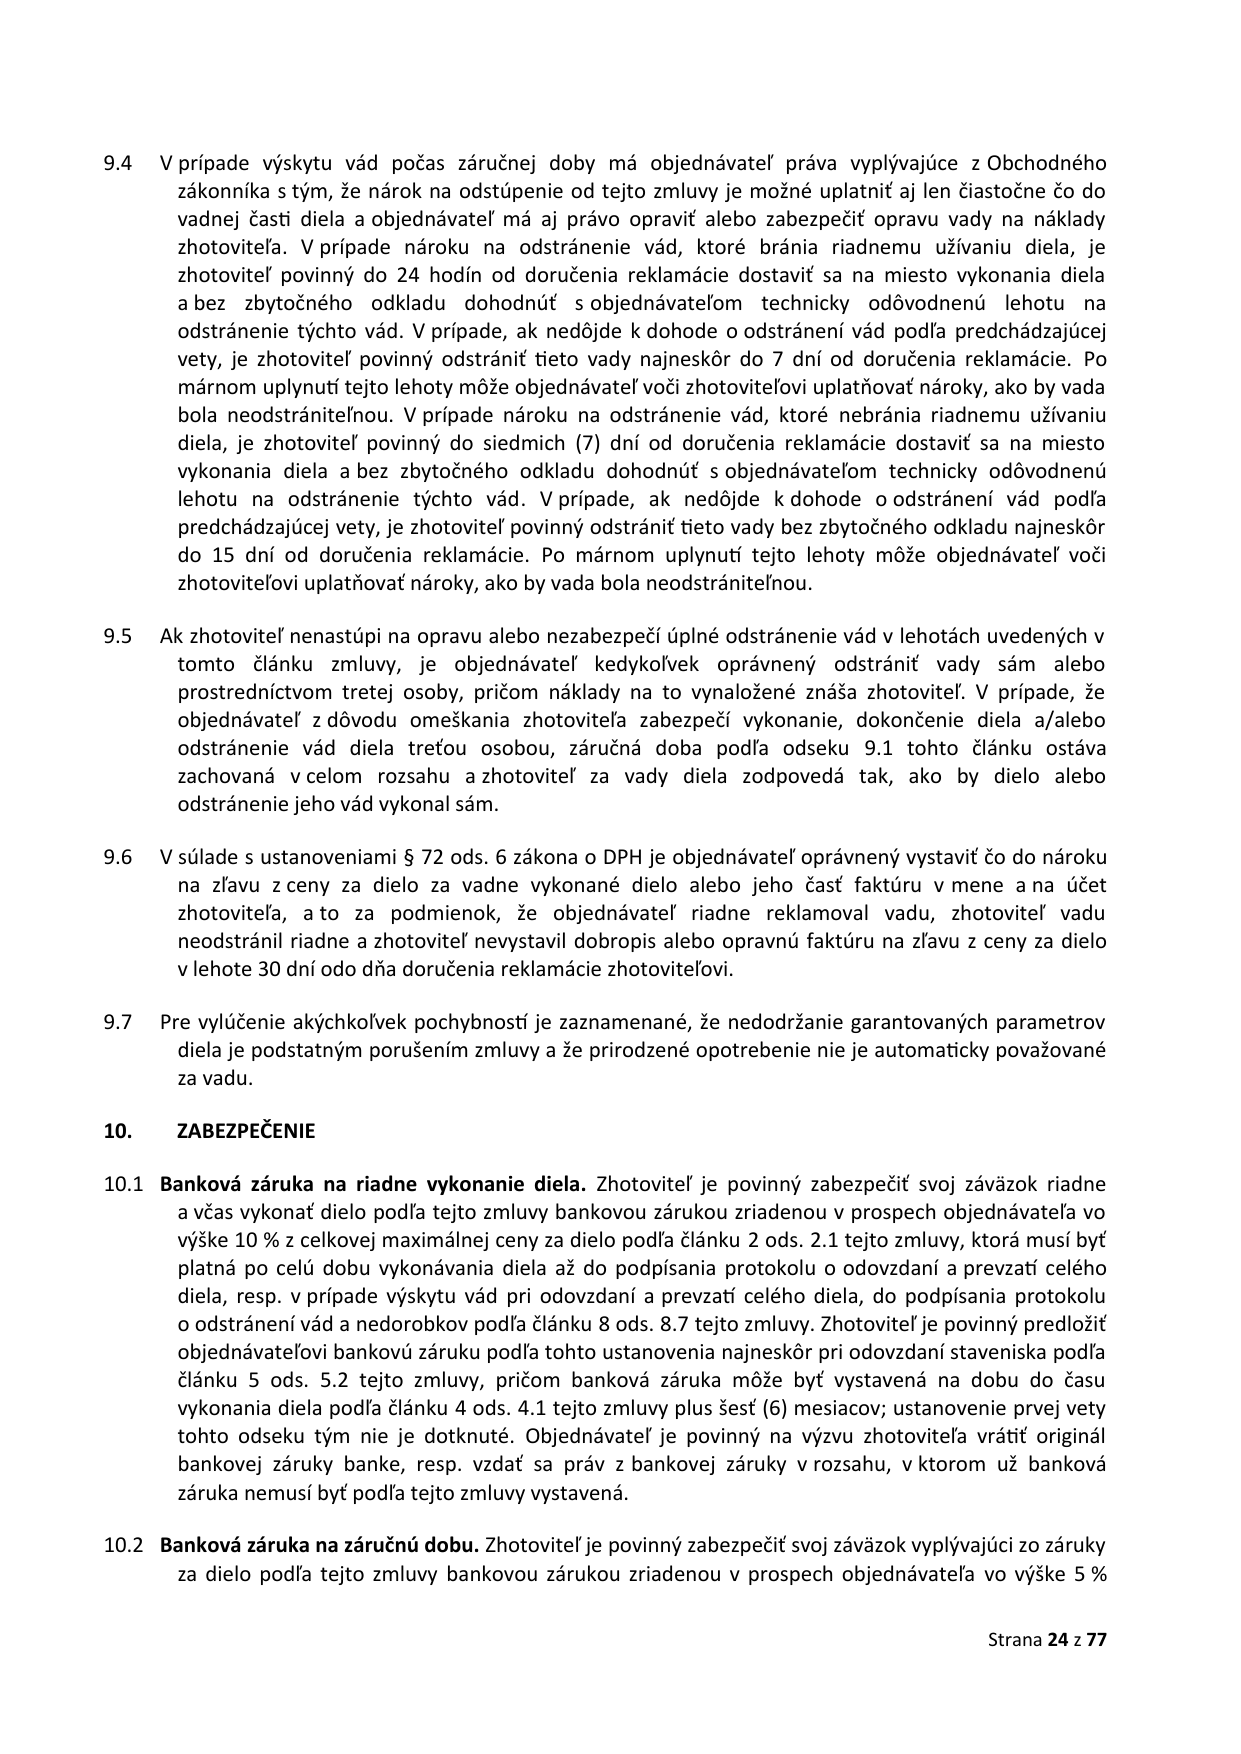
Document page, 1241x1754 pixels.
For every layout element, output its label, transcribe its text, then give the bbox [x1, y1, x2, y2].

list Ak zhotoviteľ nenastúpi na opravu alebo nezabezpečí úplné odstránenie vád v lehotách uvedených v tomto článku zmluvy, je objednávateľ kedykoľvek oprávnený odstrániť vady sám alebo prostredníctvom tretej osoby, pričom náklady na to vynaložené znáša zhotoviteľ. V prípade, že objednávateľ z dôvodu omeškania zhotoviteľa zabezpečí vykonanie, dokončenie diela a/alebo odstránenie vád diela treťou osobou, záručná doba podľa odseku 9.1 tohto článku ostáva zachovaná v celom rozsahu a zhotoviteľ za vady diela zodpovedá tak, ako by dielo alebo odstránenie jeho vád vykonal sám. [103, 621, 1107, 817]
subtitle ZABEZPEČENIE [103, 1116, 1107, 1144]
list V prípade výskytu vád počas záručnej doby má objednávateľ práva vyplývajúce z Obchodného zákonníka s tým, že nárok na odstúpenie od tejto zmluvy je možné uplatniť aj len čiastočne čo do vadnej časti diela a objednávateľ má aj právo opraviť alebo zabezpečiť opravu vady na náklady zhotoviteľa. V prípade nároku na odstránenie vád, ktoré bránia riadnemu užívaniu diela, je zhotoviteľ povinný do 24 hodín od doručenia reklamácie dostaviť sa na miesto vykonania diela a bez zbytočného odkladu dohodnúť s objednávateľom technicky odôvodnenú lehotu na odstránenie týchto vád. V prípade, ak nedôjde k dohode o odstránení vád podľa predchádzajúcej vety, je zhotoviteľ povinný odstrániť tieto vady najneskôr do 7 dní od doručenia reklamácie. Po márnom uplynutí tejto lehoty môže objednávateľ voči zhotoviteľovi uplatňovať nároky, ako by vada bola neodstrániteľnou. V prípade nároku na odstránenie vád, ktoré nebránia riadnemu užívaniu diela, je zhotoviteľ povinný do siedmich (7) dní od doručenia reklamácie dostaviť sa na miesto vykonania diela a bez zbytočného odkladu dohodnúť s objednávateľom technicky odôvodnenú lehotu na odstránenie týchto vád. V prípade, ak nedôjde k dohode o odstránení vád podľa predchádzajúcej vety, je zhotoviteľ povinný odstrániť tieto vady bez zbytočného odkladu najneskôr do 15 dní od doručenia reklamácie. Po márnom uplynutí tejto lehoty môže objednávateľ voči zhotoviteľovi uplatňovať nároky, ako by vada bola neodstrániteľnou. [103, 148, 1107, 596]
list Banková záruka na riadne vykonanie diela. Zhotoviteľ je povinný zabezpečiť svoj záväzok riadne a včas vykonať dielo podľa tejto zmluvy bankovou zárukou zriadenou v prospech objednávateľa vo výške 10 % z celkovej maximálnej ceny za dielo podľa článku 2 ods. 2.1 tejto zmluvy, ktorá musí byť platná po celú dobu vykonávania diela až do podpísania protokolu o odovzdaní a prevzatí celého diela, resp. v prípade výskytu vád pri odovzdaní a prevzatí celého diela, do podpísania protokolu o odstránení vád a nedorobkov podľa článku 8 ods. 8.7 tejto zmluvy. Zhotoviteľ je povinný predložiť objednávateľovi bankovú záruku podľa tohto ustanovenia najneskôr pri odovzdaní staveniska podľa článku 5 ods. 5.2 tejto zmluvy, pričom banková záruka môže byť vystavená na dobu do času vykonania diela podľa článku 4 ods. 4.1 tejto zmluvy plus šesť (6) mesiacov; ustanovenie prvej vety tohto odseku tým nie je dotknuté. Objednávateľ je povinný na výzvu zhotoviteľa vrátiť originál bankovej záruky banke, resp. vzdať sa práv z bankovej záruky v rozsahu, v ktorom už banková záruka nemusí byť podľa tejto zmluvy vystavená. [103, 1169, 1107, 1506]
list Pre vylúčenie akýchkoľvek pochybností je zaznamenané, že nedodržanie garantovaných parametrov diela je podstatným porušením zmluvy a že prirodzené opotrebenie nie je automaticky považované za vadu. [103, 1007, 1107, 1091]
list V súlade s ustanoveniami § 72 ods. 6 zákona o DPH je objednávateľ oprávnený vystaviť čo do nároku na zľavu z ceny za dielo za vadne vykonané dielo alebo jeho časť faktúru v mene a na účet zhotoviteľa, a to za podmienok, že objednávateľ riadne reklamoval vadu, zhotoviteľ vadu neodstránil riadne a zhotoviteľ nevystavil dobropis alebo opravnú faktúru na zľavu z ceny za dielo v lehote 30 dní odo dňa doručenia reklamácie zhotoviteľovi. [103, 842, 1107, 982]
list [103, 1531, 1107, 1587]
